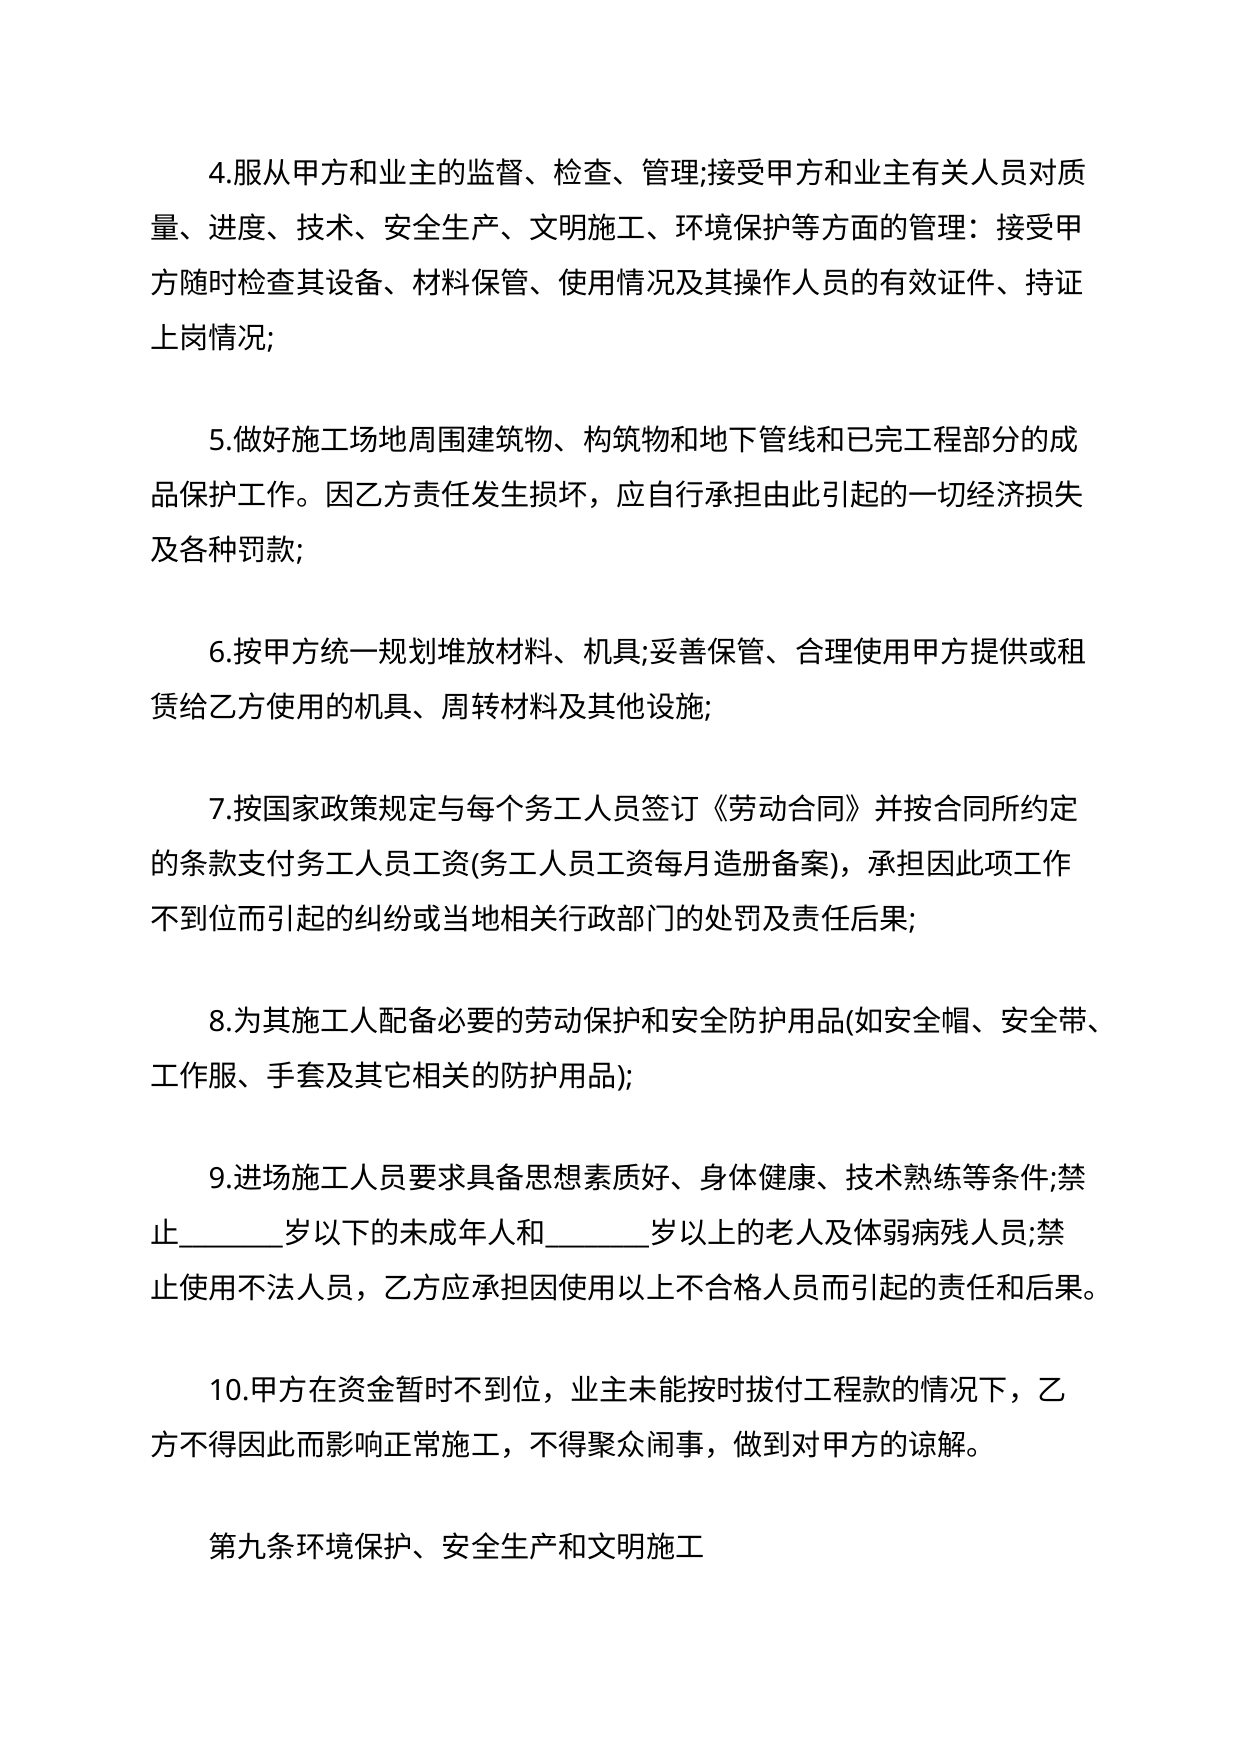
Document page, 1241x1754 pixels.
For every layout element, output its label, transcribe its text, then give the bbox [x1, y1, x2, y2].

text 6.按甲方统一规划堆放材料、机具;妥善保管、合理使用甲方提供或租赁给乙方使用的机具、周转材料及其他设施; [150, 629, 1090, 726]
text 9.进场施工人员要求具备思想素质好、身体健康、技术熟练等条件;禁止________岁以下的未成年人和________岁以上的老人及体弱病残人员;禁止使用不法人员，乙方应承担因使用以上不合格人员而引起的责任和后果。 [150, 1154, 1090, 1307]
text 8.为其施工人配备必要的劳动保护和安全防护用品(如安全帽、安全带、工作服、手套及其它相关的防护用品); [150, 998, 1090, 1095]
text 第九条环境保护、安全生产和文明施工 [150, 1523, 1090, 1565]
text 10.甲方在资金暂时不到位，业主未能按时拔付工程款的情况下，乙方不得因此而影响正常施工，不得聚众闹事，做到对甲方的谅解。 [150, 1366, 1090, 1464]
text 5.做好施工场地周围建筑物、构筑物和地下管线和已完工程部分的成品保护工作。因乙方责任发生损坏，应自行承担由此引起的一切经济损失及各种罚款; [150, 417, 1090, 569]
text 4.服从甲方和业主的监督、检查、管理;接受甲方和业主有关人员对质量、进度、技术、安全生产、文明施工、环境保护等方面的管理：接受甲方随时检查其设备、材料保管、使用情况及其操作人员的有效证件、持证上岗情况; [150, 150, 1090, 357]
text 7.按国家政策规定与每个务工人员签订《劳动合同》并按合同所约定的条款支付务工人员工资(务工人员工资每月造册备案)，承担因此项工作不到位而引起的纠纷或当地相关行政部门的处罚及责任后果; [150, 786, 1090, 938]
